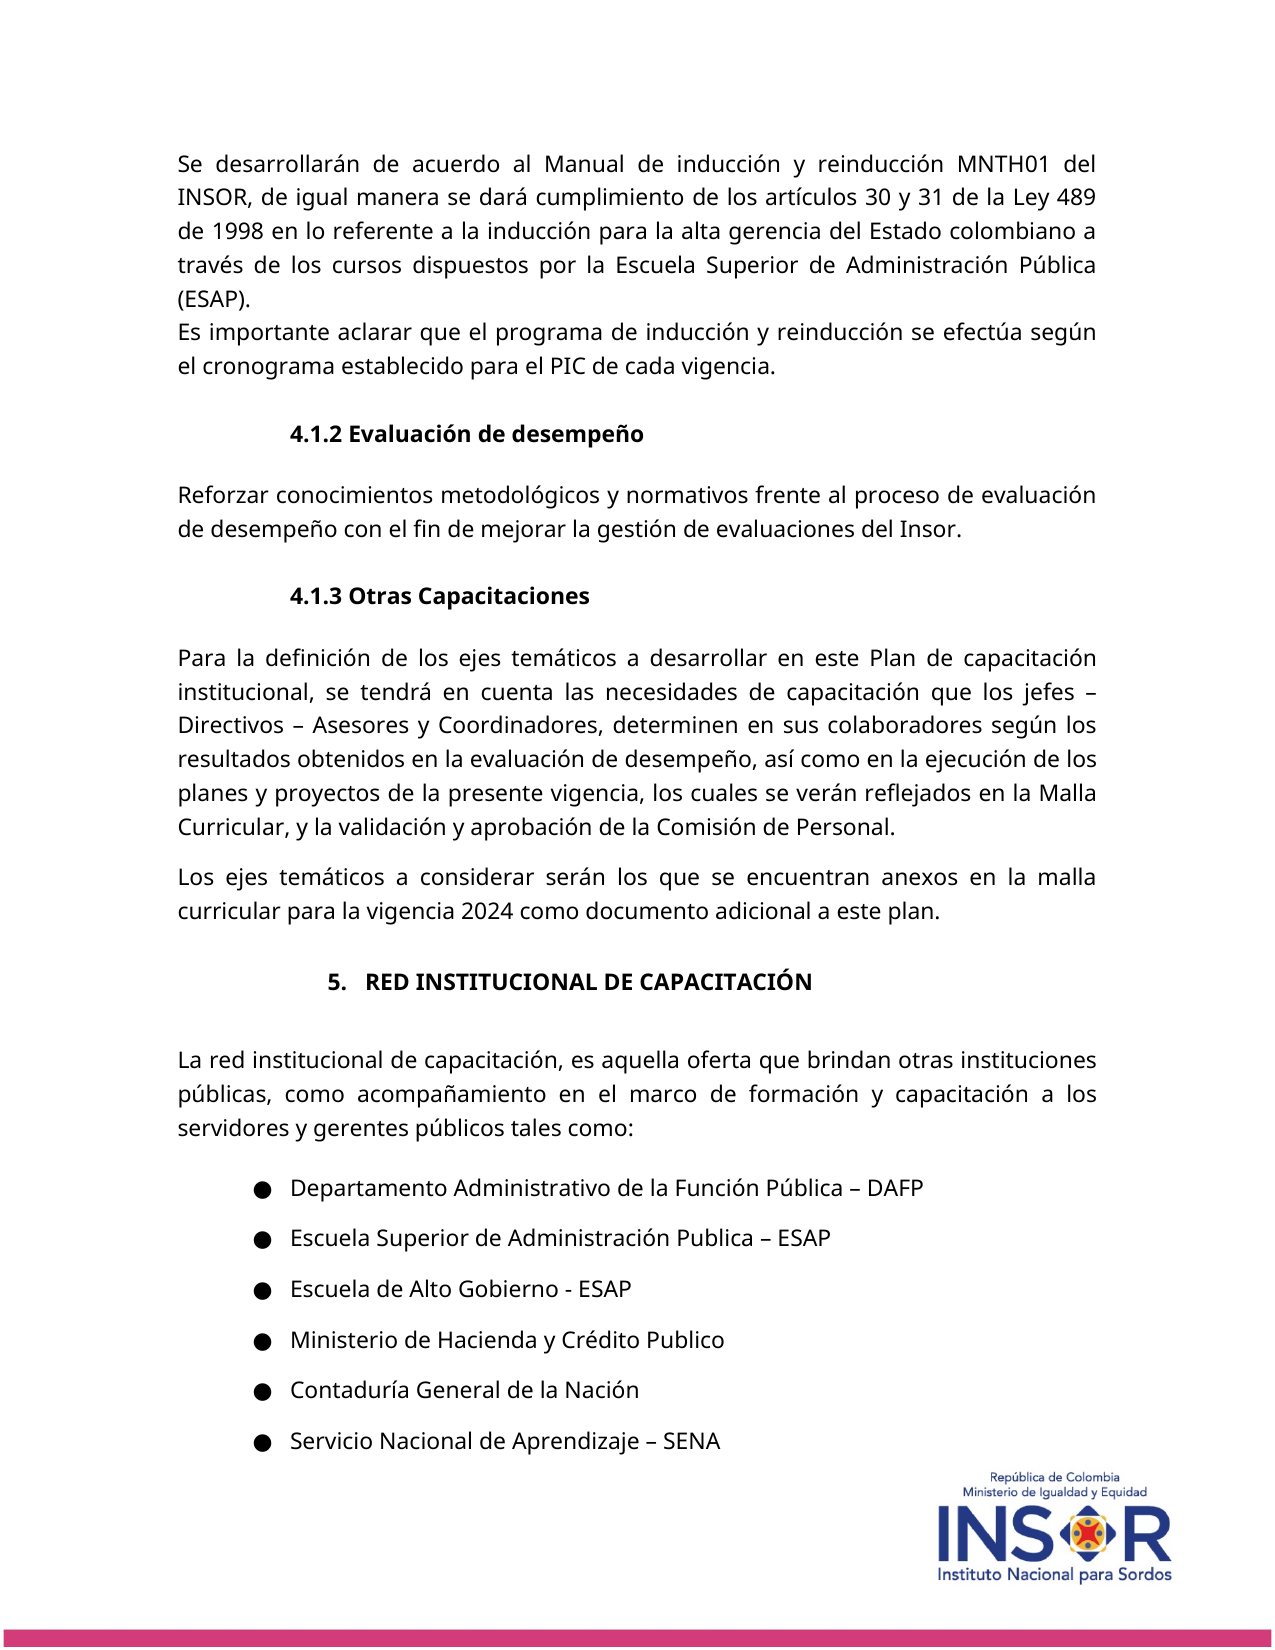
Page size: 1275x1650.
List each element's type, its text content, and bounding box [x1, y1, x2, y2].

list Servicio Nacional de Aprendizaje – SENA [252, 1416, 1098, 1463]
text Es importante aclarar que el programa de inducción y reinducción se efectúa según el cronograma establecido para el PIC de cada vigencia. [177, 316, 1098, 381]
list Escuela Superior de Administración Publica – ESAP [252, 1213, 1098, 1260]
list Escuela de Alto Gobierno - ESAP [252, 1263, 1098, 1310]
subtitle 4.1.3 Otras Capacitaciones [290, 580, 1098, 612]
picture [3, 5, 1272, 1647]
text Los ejes temáticos a considerar serán los que se encuentran anexos en la malla curricular para la vigencia 2024 como documento adicional a este plan. [177, 861, 1098, 926]
text La red institucional de capacitación, es aquella oferta que brindan otras instituciones públicas, como acompañamiento en el marco de formación y capacitación a los servidores y gerentes públicos tales como: [177, 1044, 1098, 1143]
text Se desarrollarán de acuerdo al Manual de inducción y reinducción MNTH01 del INSOR, de igual manera se dará cumplimiento de los artículos 30 y 31 de la Ley 489 de 1998 en lo referente a la inducción para la alta gerencia del Estado colombiano a través de los cursos dispuestos por la Escuela Superior de Administración Pública (ESAP). [177, 148, 1098, 314]
list Contaduría General de la Nación [252, 1365, 1098, 1412]
subtitle 4.1.2 Evaluación de desempeño [290, 418, 1098, 449]
text Para la definición de los ejes temáticos a desarrollar en este Plan de capacitación institucional, se tendrá en cuenta las necesidades de capacitación que los jefes – Directivos – Asesores y Coordinadores, determinen en sus colaboradores según los resultados obtenidos en la evaluación de desempeño, así como en la ejecución de los planes y proyectos de la presente vigencia, los cuales se verán reflejados en la Malla Curricular, y la validación y aprobación de la Comisión de Personal. [177, 642, 1098, 842]
text Reforzar conocimientos metodológicos y normativos frente al proceso de evaluación de desempeño con el fin de mejorar la gestión de evaluaciones del Insor. [177, 479, 1098, 544]
subtitle RED INSTITUCIONAL DE CAPACITACIÓN [327, 966, 1098, 997]
list Ministerio de Hacienda y Crédito Publico [252, 1314, 1098, 1361]
list Departamento Administrativo de la Función Pública – DAFP [252, 1162, 1098, 1209]
